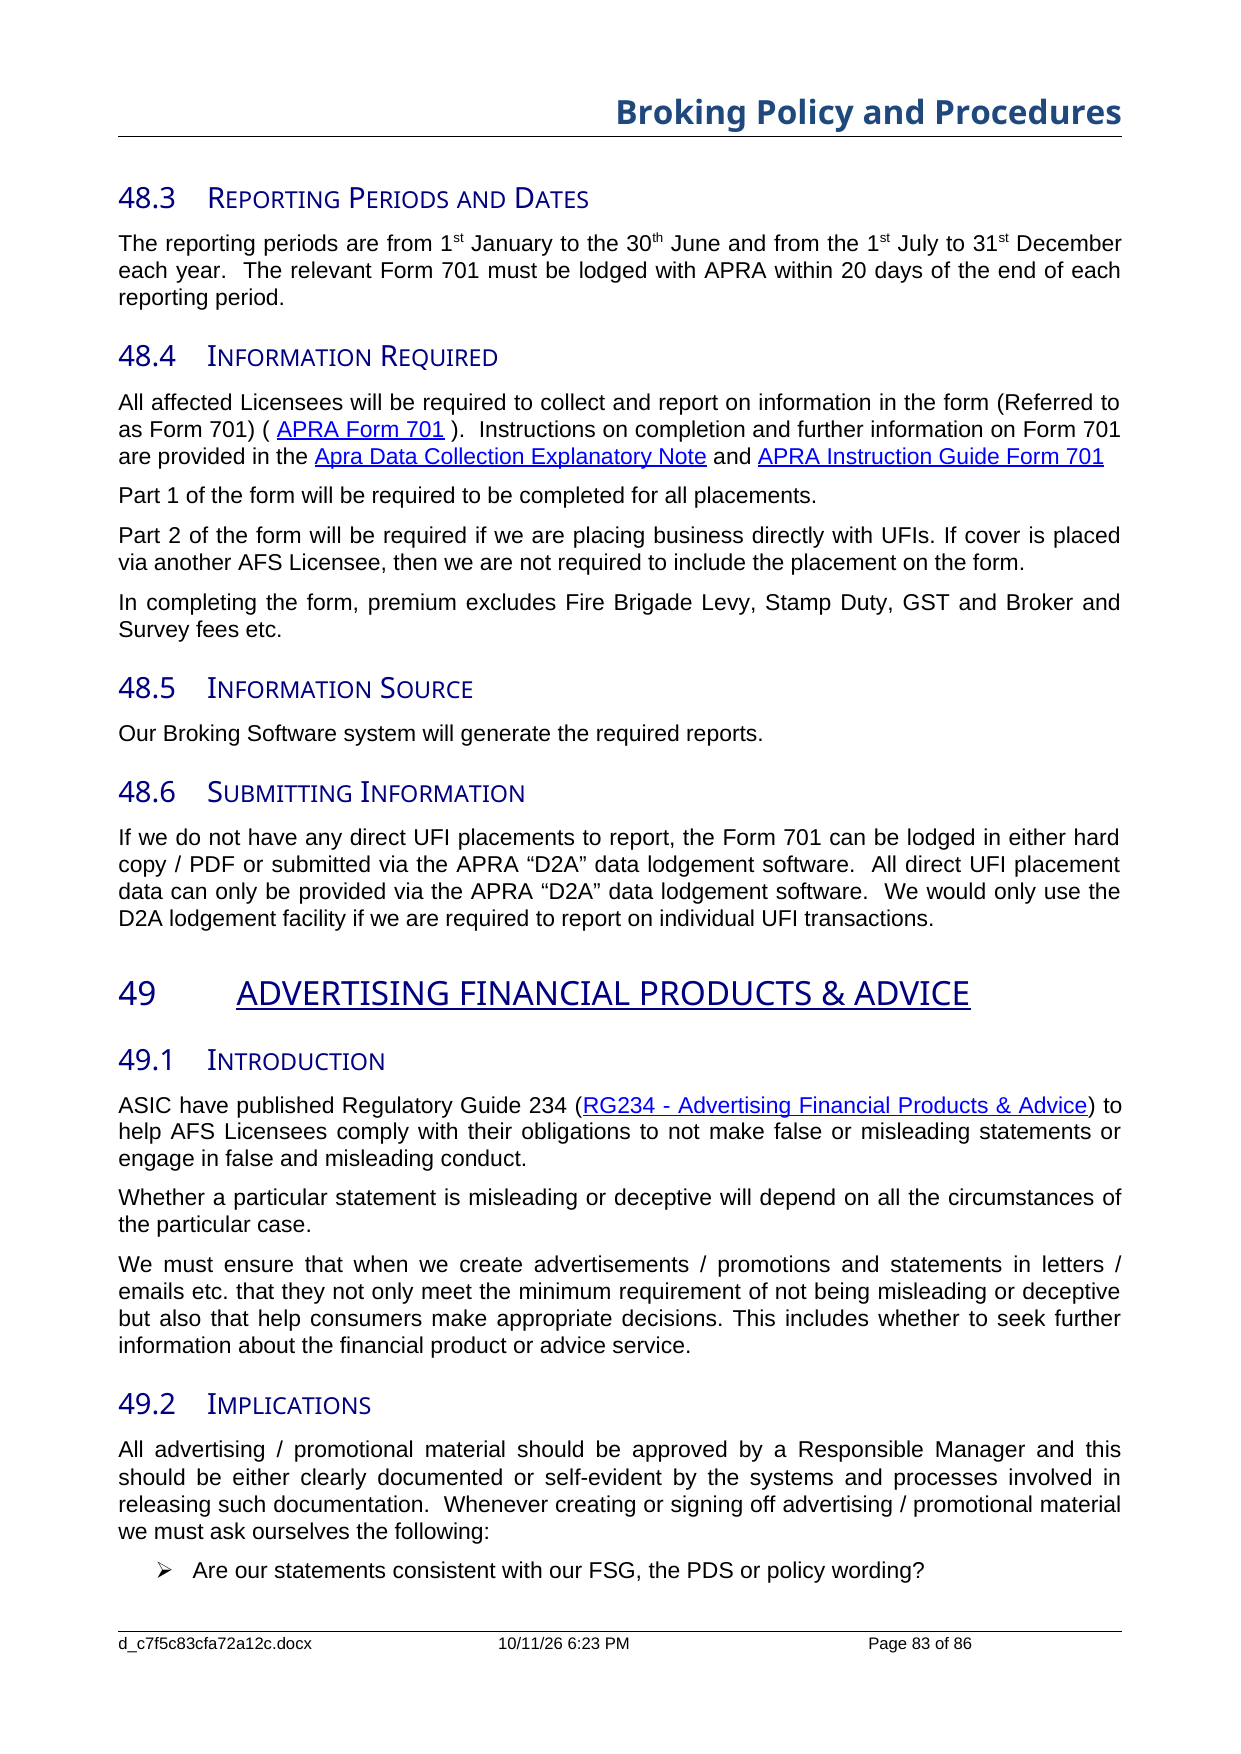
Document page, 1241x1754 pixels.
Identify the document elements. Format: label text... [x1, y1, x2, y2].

text The reporting periods are from 1st January to the 30th June and from the 1st July to 31st December each year. The relevant Form 701 must be lodged with APRA within 20 days of the end of each reporting period. [118, 229, 1122, 311]
subtitle Submitting Information [118, 771, 1122, 811]
text Whether a particular statement is misleading or deceptive will depend on all the circumstances of the particular case. [118, 1183, 1122, 1238]
text Are our statements consistent with our FSG, the PDS or policy wording? [155, 1556, 1122, 1583]
subtitle Reporting Periods and Dates [118, 177, 1122, 217]
text All affected Licensees will be required to collect and report on information in the form (Referred to as Form 701) ( APRA Form 701 ). Instructions on completion and further information on Form 701 are provided in the Apra Data Collection Explanatory Note and APRA Instruction Guide Form 701 [118, 388, 1122, 469]
subtitle Introduction [118, 1040, 1122, 1079]
subtitle ADVERTISING FINANCIAL PRODUCTS & ADVICE [118, 969, 1122, 1015]
text All advertising / promotional material should be approved by a Responsible Manager and this should be either clearly documented or self-evident by the systems and processes involved in releasing such documentation. Whenever creating or signing off advertising / promotional material we must ask ourselves the following: [118, 1436, 1122, 1544]
text Our Broking Software system will generate the required reports. [118, 719, 1122, 746]
text ASIC have published Regulatory Guide 234 (RG234 - Advertising Financial Products & Advice) to help AFS Licensees comply with their obligations to not make false or misleading statements or engage in false and misleading conduct. [118, 1092, 1122, 1171]
subtitle Implications [118, 1383, 1122, 1423]
text Part 1 of the form will be required to be completed for all placements. [118, 482, 1122, 509]
subtitle Information Required [118, 336, 1122, 375]
subtitle Information Source [118, 667, 1122, 707]
text In completing the form, premium excludes Fire Brigade Levy, Stamp Duty, GST and Broker and Survey fees etc. [118, 588, 1122, 642]
text Part 2 of the form will be required if we are placing business directly with UFIs. If cover is placed via another AFS Licensee, then we are not required to include the placement on the form. [118, 521, 1122, 575]
text We must ensure that when we create advertisements / promotions and statements in letters / emails etc. that they not only meet the minimum requirement of not being misleading or deceptive but also that help consumers make appropriate decisions. This includes whether to seek further information about the financial product or advice service. [118, 1250, 1122, 1358]
text If we do not have any direct UFI placements to report, the Form 701 can be lodged in either hard copy / PDF or submitted via the APRA “D2A” data lodgement software. All direct UFI placement data can only be provided via the APRA “D2A” data lodgement software. We would only use the D2A lodgement facility if we are required to report on individual UFI transactions. [118, 823, 1122, 932]
